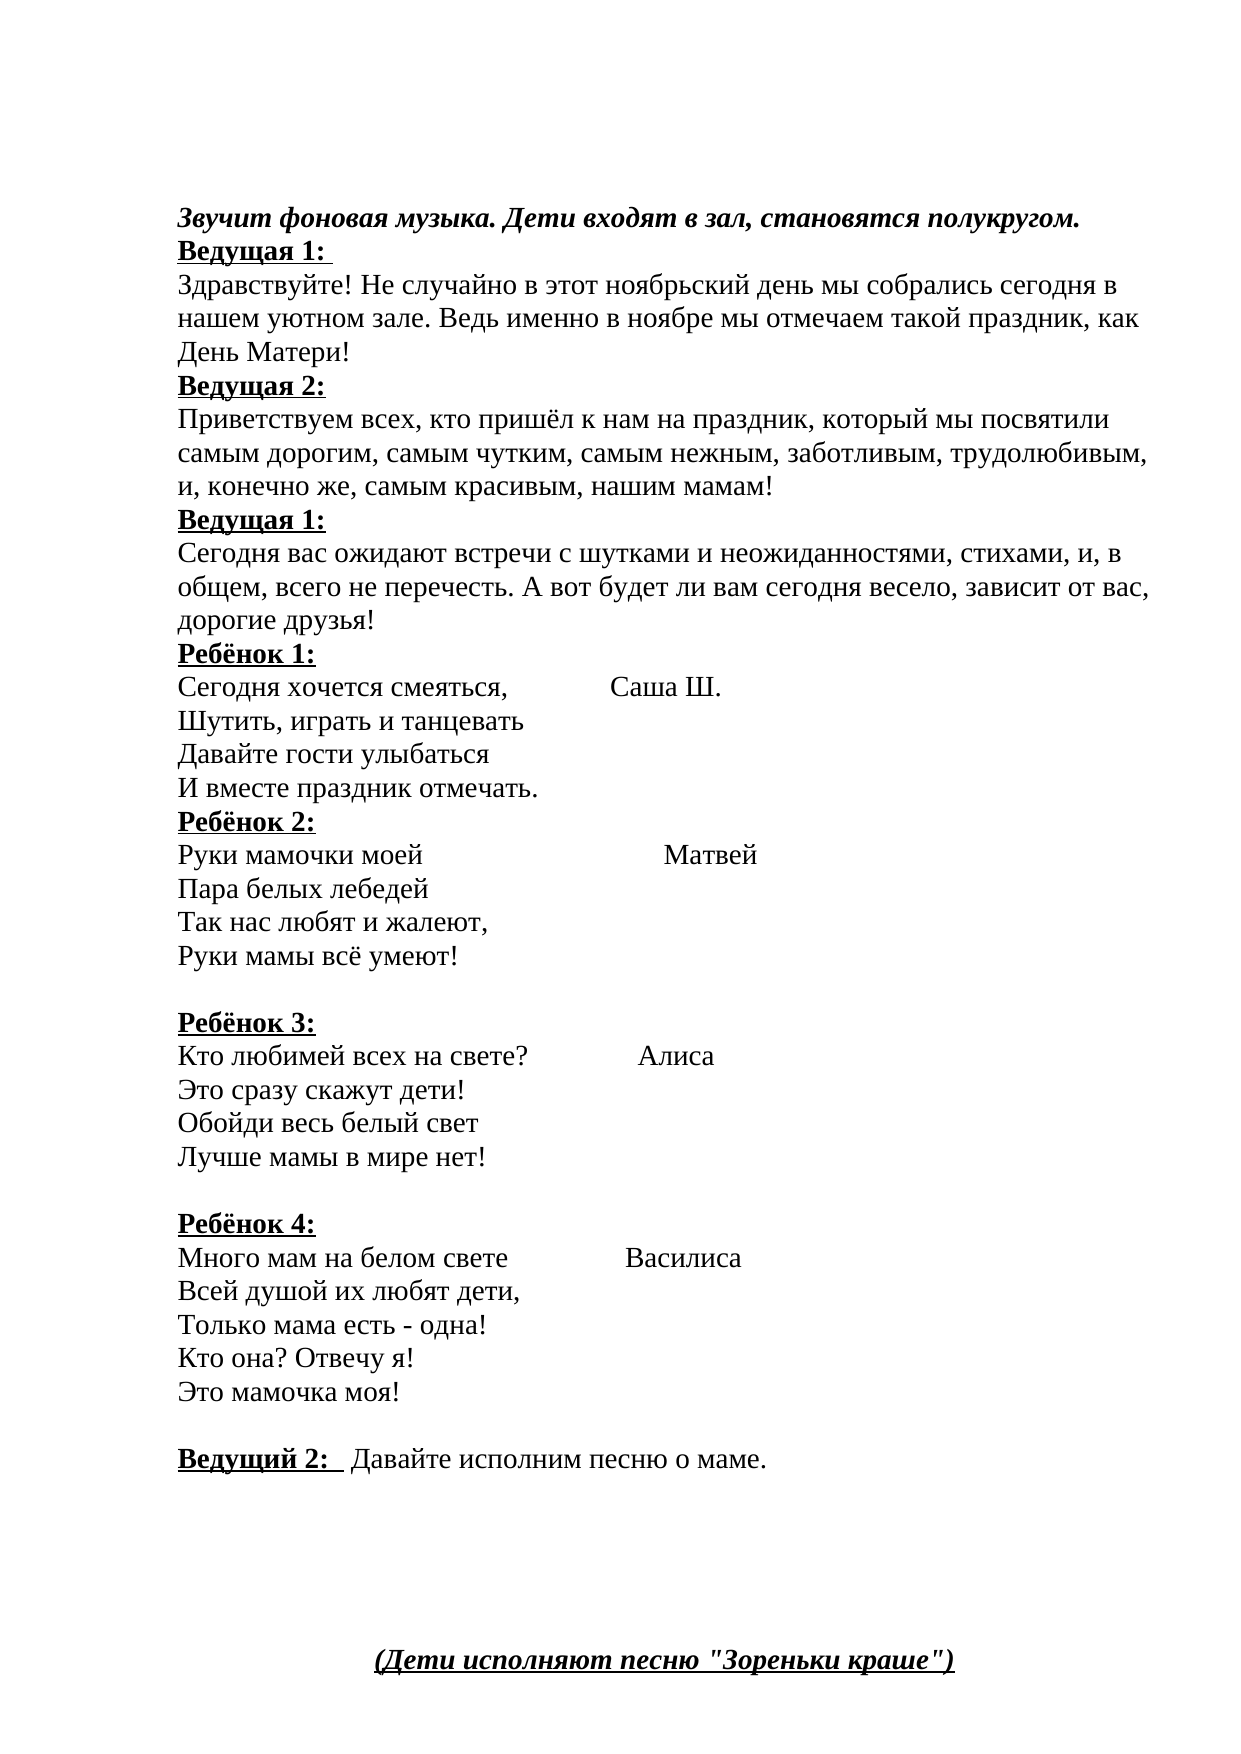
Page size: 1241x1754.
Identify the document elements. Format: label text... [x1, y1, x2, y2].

text Всей душой их любят дети, [177, 1273, 1152, 1307]
text Ребёнок 1: [177, 636, 1152, 669]
text Много мам на белом свете Василиса [177, 1240, 1152, 1273]
text Только мама есть - одна! [177, 1307, 1152, 1340]
text Это сразу скажут дети! [177, 1072, 1152, 1106]
text Ведущий 2: Давайте исполним песню о маме. [177, 1441, 1152, 1474]
text Здравствуйте! Не случайно в этот ноябрьский день мы собрались сегодня в нашем уютном зале. Ведь именно в ноябре мы отмечаем такой праздник, как День Матери! [177, 267, 1152, 368]
text Сегодня вас ожидают встречи с шутками и неожиданностями, стихами, и, в общем, всего не перечесть. А вот будет ли вам сегодня весело, зависит от вас, дорогие друзья! [177, 535, 1152, 636]
text Лучше мамы в мире нет! [177, 1139, 1152, 1173]
text Руки мамочки моей Матвей [177, 837, 1152, 871]
text Сегодня хочется смеяться, Саша Ш. Шутить, играть и танцевать Давайте гости улыбаться И вместе праздник отмечать. [177, 669, 1152, 804]
text Это мамочка моя! [177, 1374, 1152, 1407]
text Ребёнок 4: [177, 1206, 1152, 1240]
text Кто любимей всех на свете? Алиса [177, 1038, 1152, 1072]
text Пара белых лебедей [177, 871, 1152, 904]
text Так нас любят и жалеют, [177, 904, 1152, 938]
text Приветствуем всех, кто пришёл к нам на праздник, который мы посвятили самым дорогим, самым чутким, самым нежным, заботливым, трудолюбивым, и, конечно же, самым красивым, нашим мамам! [177, 401, 1152, 502]
text (Дети исполняют песню "Зореньки краше") [177, 1642, 1152, 1676]
text Ведущая 2: [177, 368, 1152, 401]
text Ребёнок 3: [177, 1005, 1152, 1038]
text Обойди весь белый свет [177, 1106, 1152, 1139]
text Руки мамы всё умеют! [177, 938, 1152, 971]
text Звучит фоновая музыка. Дети входят в зал, становятся полукругом. [177, 200, 1152, 233]
text Ведущая 1: [177, 233, 1152, 267]
text Кто она? Отвечу я! [177, 1340, 1152, 1374]
text Ведущая 1: [177, 502, 1152, 535]
text Ребёнок 2: [177, 804, 1152, 837]
